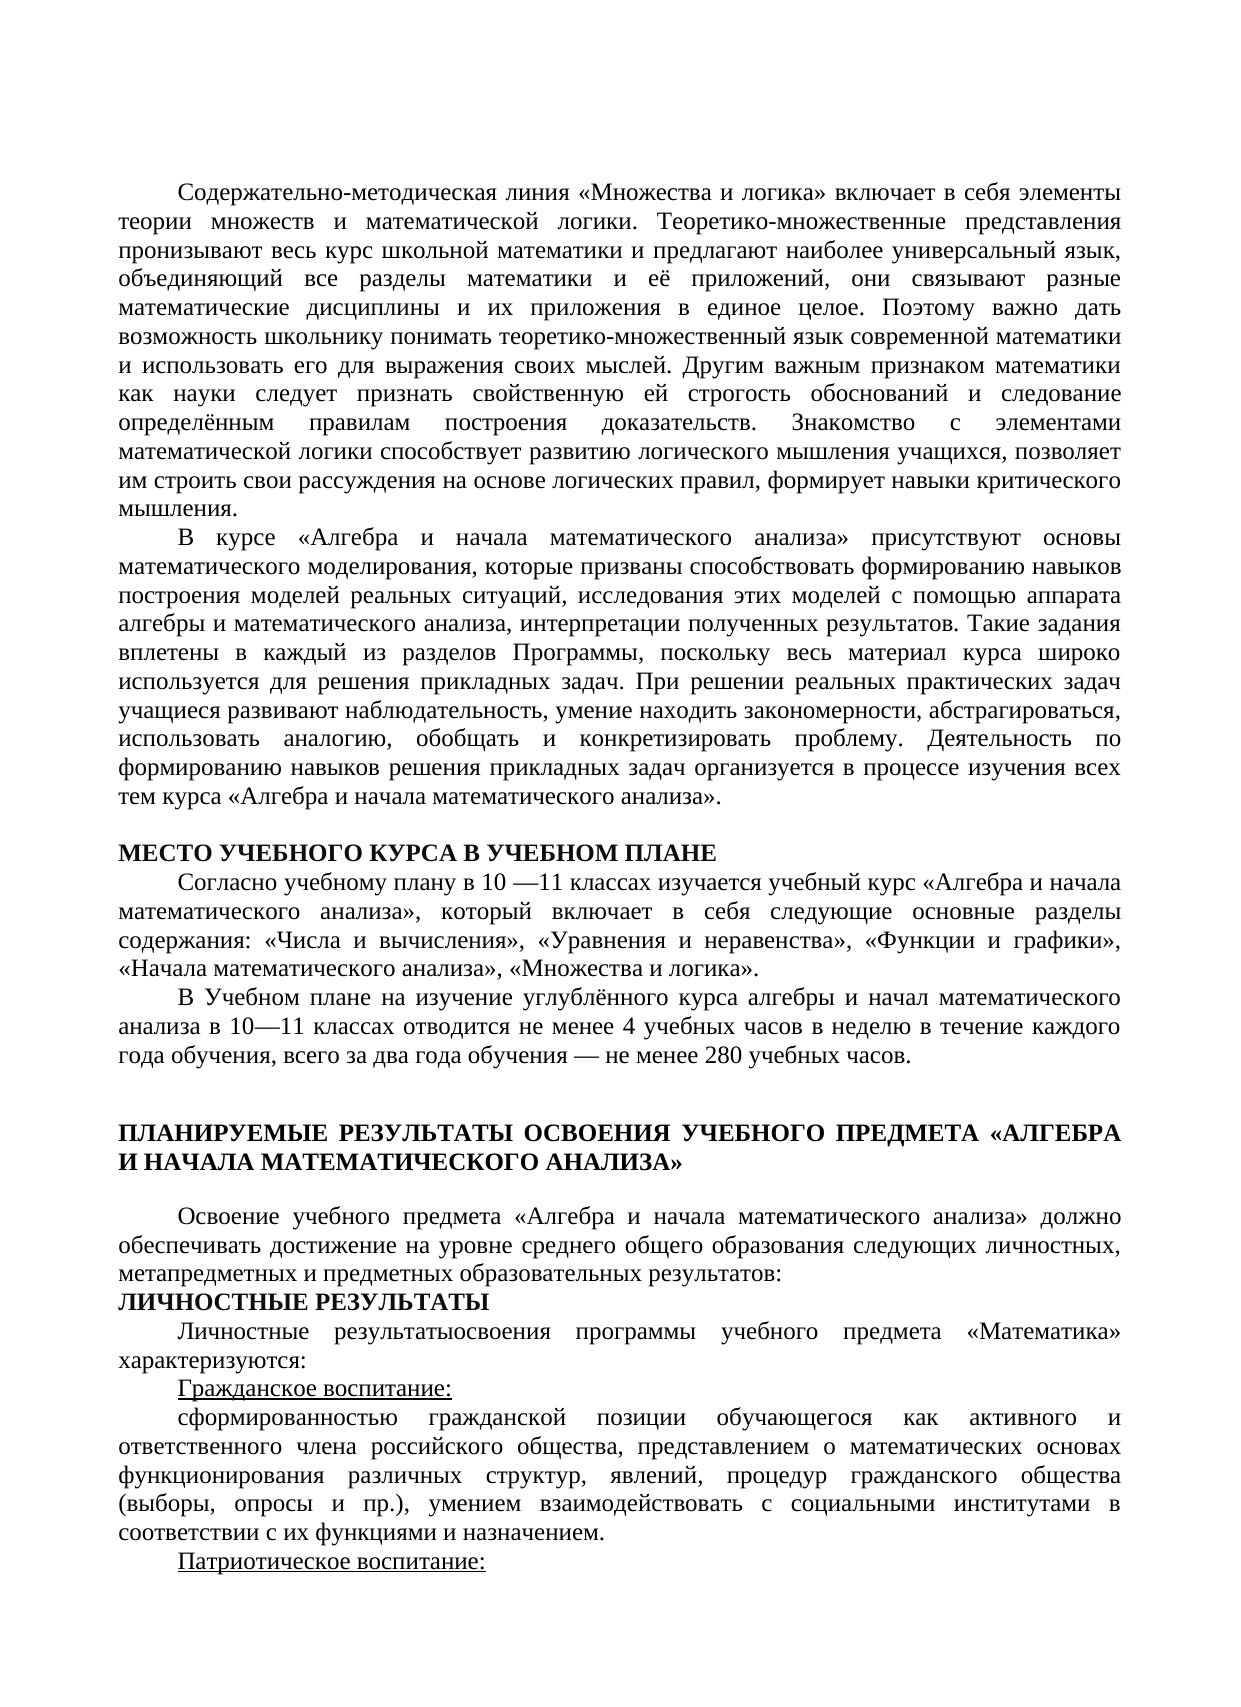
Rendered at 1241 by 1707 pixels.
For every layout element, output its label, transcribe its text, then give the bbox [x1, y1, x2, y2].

text В Учебном плане на изучение углублённого курса алгебры и начал математического анализа в 10—11 классах отводится не менее 4 учебных часов в неделю в течение каждого года обучения, всего за два года обучения — не менее 280 учебных часов. [118, 982, 1122, 1068]
text Освоение учебного предмета «Алгебра и начала математического анализа» должно обеспечивать достижение на уровне среднего общего образования следующих личностных, метапредметных и предметных образовательных результатов: [118, 1201, 1122, 1287]
subtitle ЛИЧНОСТНЫЕ РЕЗУЛЬТАТЫ [118, 1287, 1122, 1316]
subtitle Место учебного курса в учебном плане [118, 838, 1122, 867]
subtitle ПЛАНИРУЕМЫЕ РЕЗУЛЬТАТЫ ОСВОЕНИЯ УЧЕБНОГО ПРЕДМЕТА «Алгебра и начала математического анализа» [118, 1118, 1122, 1176]
text Патриотическое воспитание: [118, 1546, 1122, 1575]
text Согласно учебному плану в 10 —11 классах изучается учебный курс «Алгебра и начала математического анализа», который включает в себя следующие основные разделы содержания: «Числа и вычисления», «Уравнения и неравенства», «Функции и графики», «Начала математического анализа», «Множества и логика». [118, 867, 1122, 982]
text Личностные результатыосвоения программы учебного предмета «Математика» характеризуются: [118, 1316, 1122, 1373]
text Гражданское воспитание: [118, 1373, 1122, 1402]
text сформированностью гражданской позиции обучающегося как активного и ответственного члена российского общества, представлением о математических основах функционирования различных структур, явлений, процедур гражданского общества (выборы, опросы и пр.), умением взаимодействовать с социальными институтами в соответствии с их функциями и назначением. [118, 1402, 1122, 1546]
text Содержательно-методическая линия «Множества и логика» включает в себя элементы теории множеств и математической логики. Теоретико-множественные представления пронизывают весь курс школьной математики и предлагают наиболее универсальный язык, объединяющий все разделы математики и её приложений, они связывают разные математические дисциплины и их приложения в единое целое. Поэтому важно дать возможность школьнику понимать теоретико-множественный язык современной математики и использовать его для выражения своих мыслей. Другим важным признаком математики как науки следует признать свойственную ей строгость обоснований и следование определённым правилам построения доказательств. Знакомство с элементами математической логики способствует развитию логического мышления учащихся, позволяет им строить свои рассуждения на основе логических правил, формирует навыки критического мышления. [118, 177, 1122, 522]
text В курсе «Алгебра и начала математического анализа» присутствуют основы математического моделирования, которые призваны способствовать формированию навыков построения моделей реальных ситуаций, исследования этих моделей с помощью аппарата алгебры и математического анализа, интерпретации полученных результатов. Такие задания вплетены в каждый из разделов Программы, поскольку весь материал курса широко используется для решения прикладных задач. При решении реальных практических задач учащиеся развивают наблюдательность, умение находить закономерности, абстрагироваться, использовать аналогию, обобщать и конкретизировать проблему. Деятельность по формированию навыков решения прикладных задач организуется в процессе изучения всех тем курса «Алгебра и начала математического анализа». [118, 522, 1122, 810]
